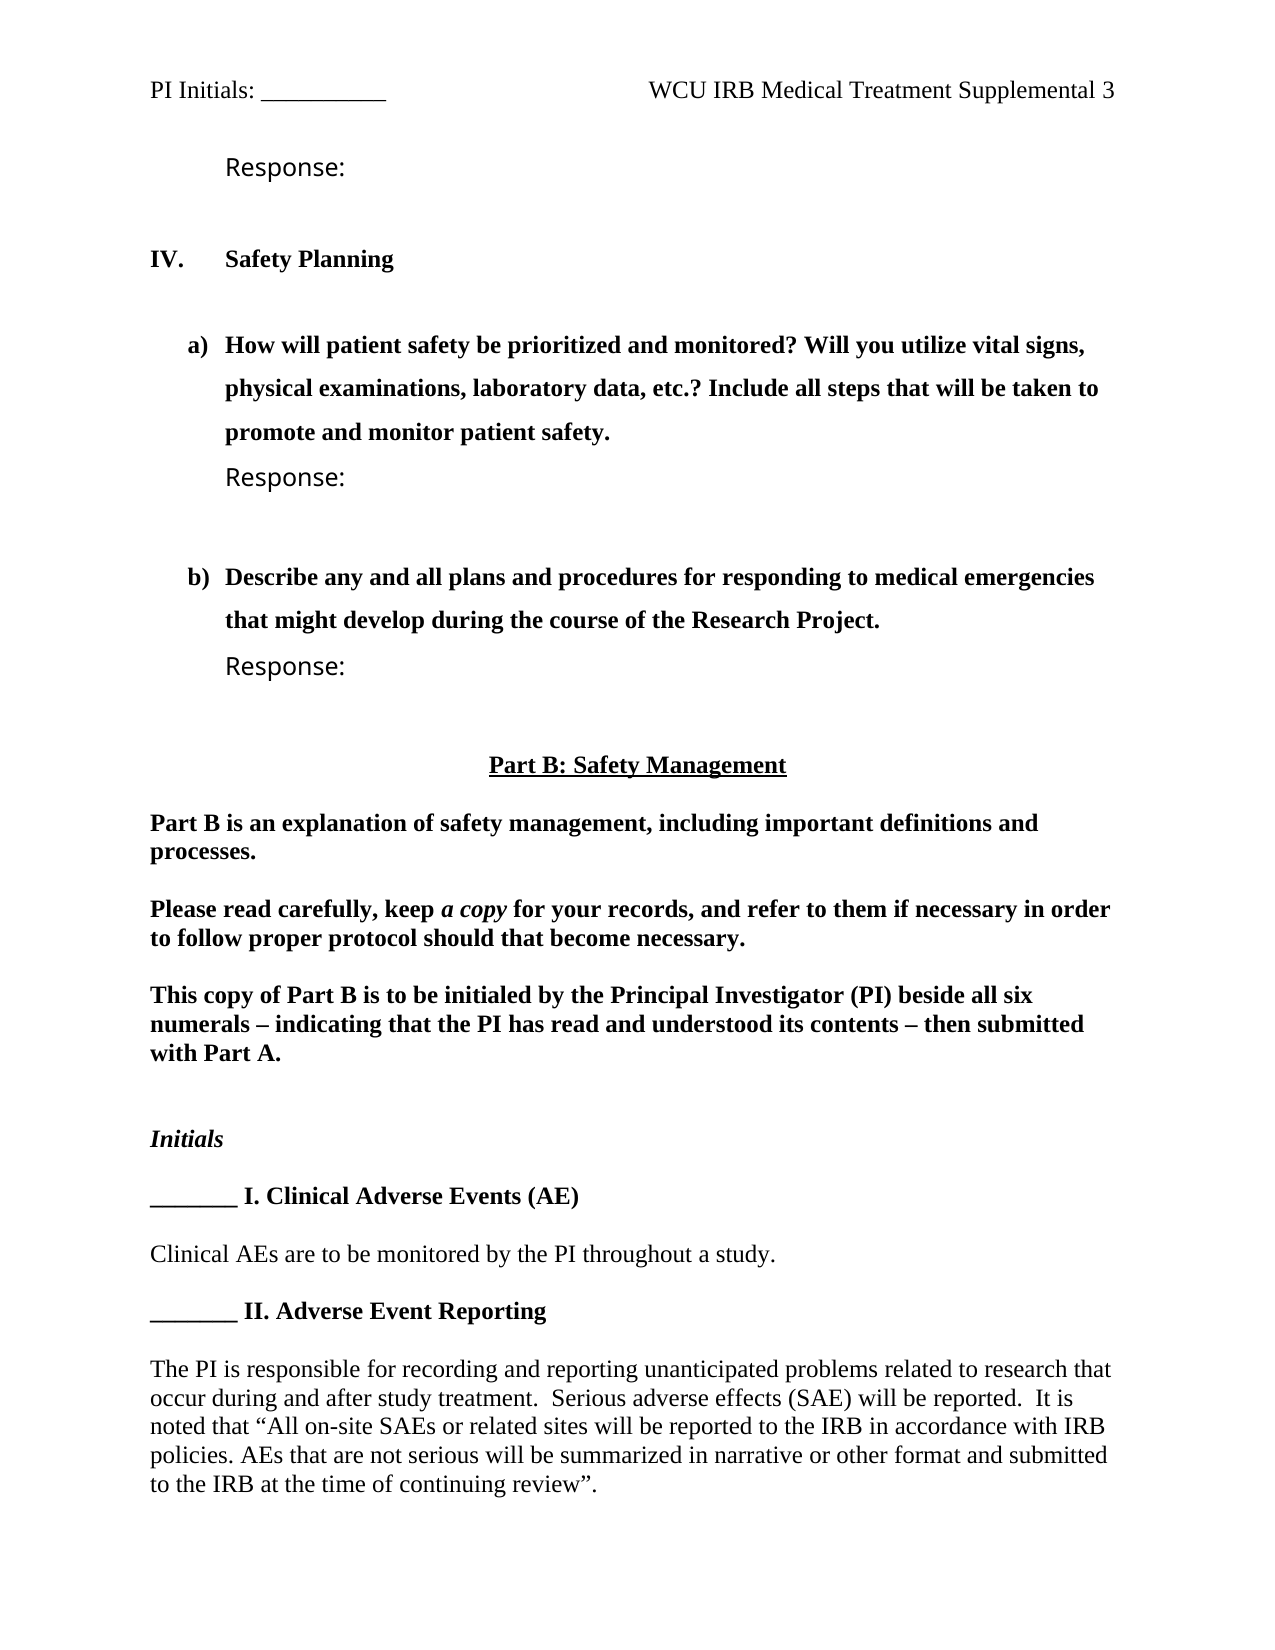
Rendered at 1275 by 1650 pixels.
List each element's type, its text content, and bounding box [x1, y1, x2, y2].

text IV. Safety Planning [150, 244, 1125, 273]
text Part B: Safety Management [150, 750, 1125, 779]
text Response: [225, 150, 1125, 184]
text Please read carefully, keep a copy for your records, and refer to them if necessary in order to follow proper protocol should that become necessary. [150, 894, 1125, 951]
text This copy of Part B is to be initialed by the Principal Investigator (PI) beside all six numerals – indicating that the PI has read and understood its contents – then submitted with Part A. [150, 980, 1125, 1066]
list _______ I. Clinical Adverse Events (AE) [150, 1181, 1125, 1210]
list Response: [225, 460, 1125, 494]
text Clinical AEs are to be monitored by the PI throughout a study. [150, 1239, 1125, 1268]
text The PI is responsible for recording and reporting unanticipated problems related to research that occur during and after study treatment. Serious adverse effects (SAE) will be reported. It is noted that “All on-site SAEs or related sites will be reported to the IRB in accordance with IRB policies. AEs that are not serious will be summarized in narrative or other format and submitted to the IRB at the time of continuing review”. [150, 1354, 1125, 1498]
list Response: [225, 648, 1125, 682]
text Part B is an explanation of safety management, including important definitions and processes. [150, 808, 1125, 865]
list How will patient safety be prioritized and monitored? Will you utilize vital signs, physical examinations, laboratory data, etc.? Include all steps that will be taken to promote and monitor patient safety. [187, 330, 1125, 445]
text _______ II. Adverse Event Reporting [150, 1296, 1125, 1325]
list Describe any and all plans and procedures for responding to medical emergencies that might develop during the course of the Research Project. [187, 562, 1125, 634]
list Initials [150, 1124, 1125, 1153]
